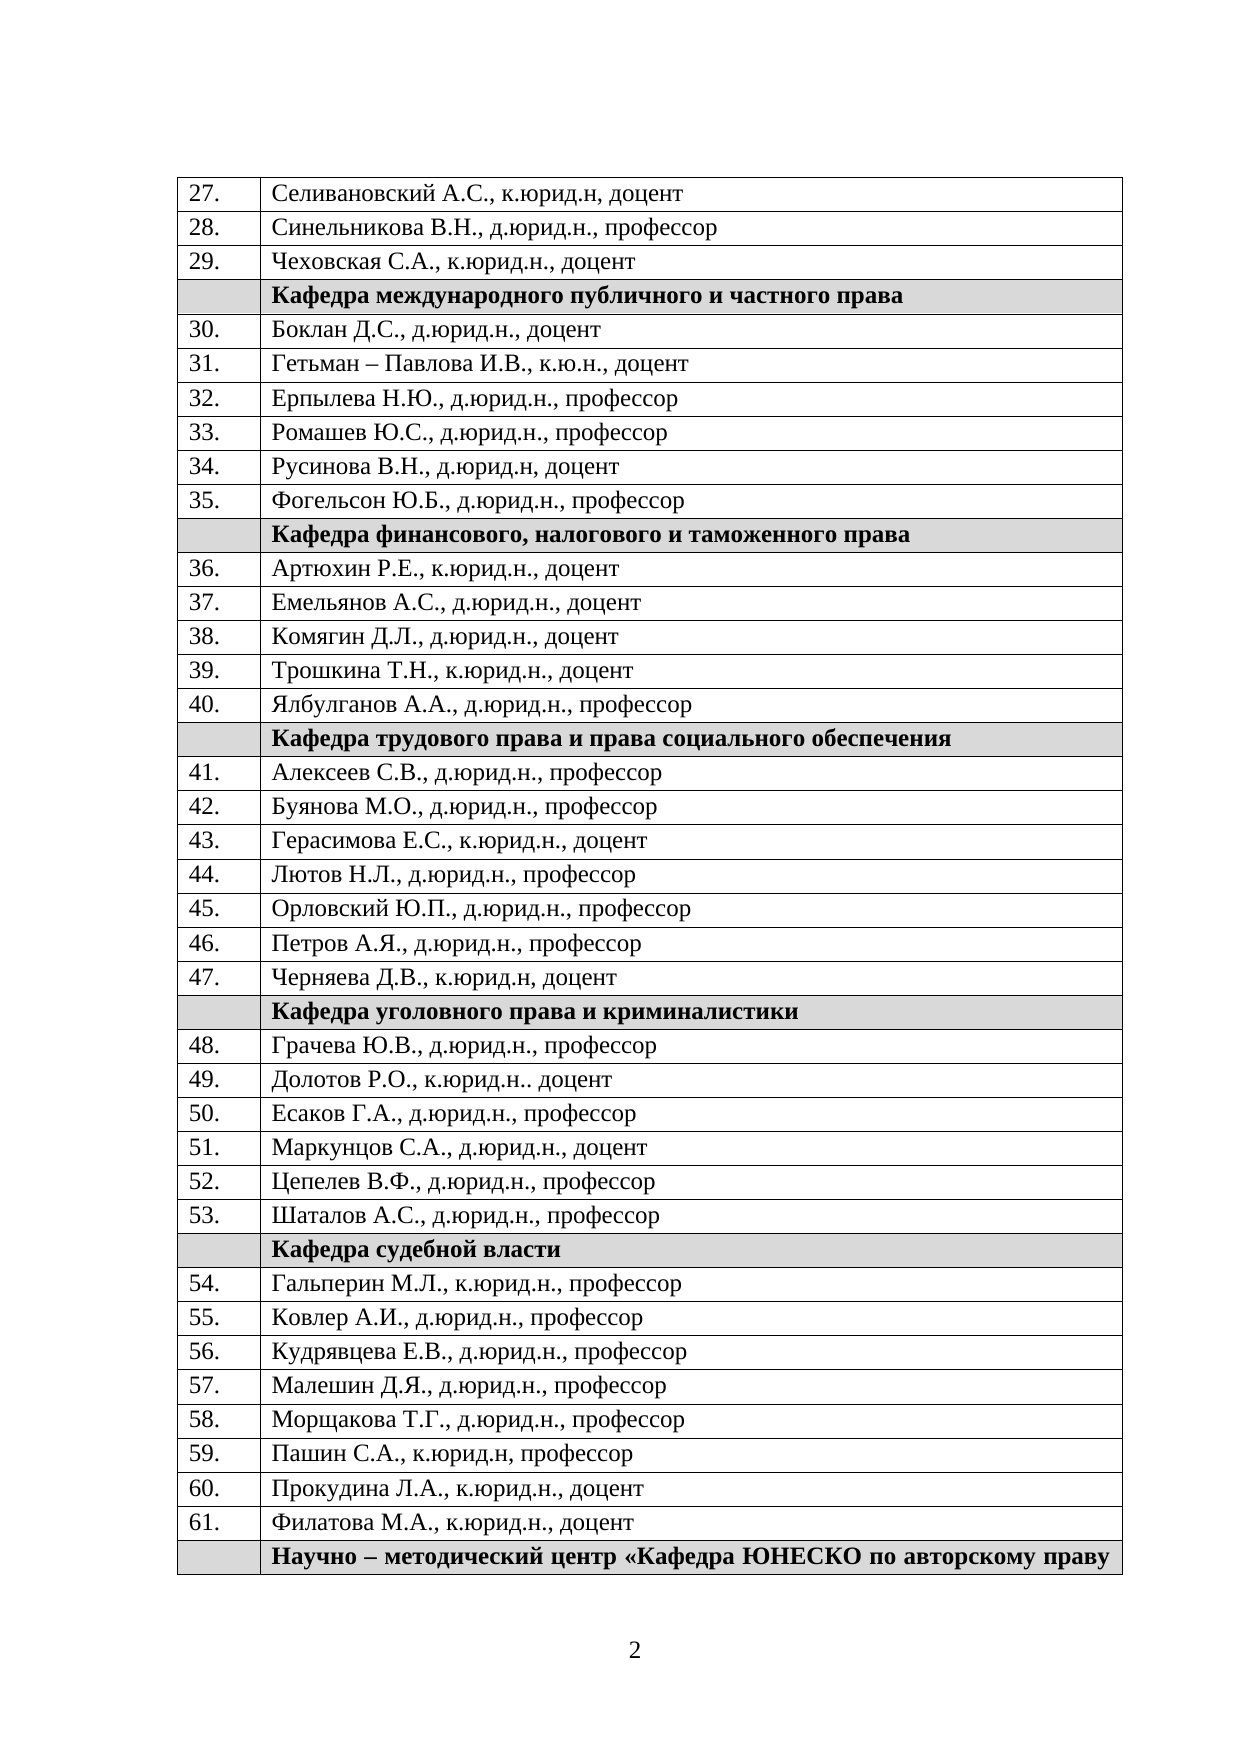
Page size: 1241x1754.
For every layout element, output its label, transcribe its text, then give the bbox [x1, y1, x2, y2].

table_cell Ковлер А.И., д.юрид.н., профессор [261, 1302, 1122, 1335]
table_cell 56. [178, 1336, 260, 1369]
table_cell Кафедра трудового права и права социального обеспечения [261, 723, 1122, 756]
table_cell Артюхин Р.Е., к.юрид.н., доцент [261, 553, 1122, 586]
table_cell 47. [178, 962, 260, 995]
table_cell Черняева Д.В., к.юрид.н, доцент [261, 962, 1122, 995]
table_cell 40. [178, 689, 260, 722]
table_cell 50. [178, 1098, 260, 1131]
table_cell 36. [178, 553, 260, 586]
table_cell 45. [178, 894, 260, 927]
table_cell Ромашев Ю.С., д.юрид.н., профессор [261, 417, 1122, 450]
table_cell Синельникова В.Н., д.юрид.н., профессор [261, 212, 1122, 245]
table_cell 49. [178, 1064, 260, 1097]
table_cell 41. [178, 757, 260, 790]
table_cell Кафедра финансового, налогового и таможенного права [261, 519, 1122, 552]
table_cell Цепелев В.Ф., д.юрид.н., профессор [261, 1166, 1122, 1199]
table_cell 29. [178, 246, 260, 279]
table_cell 38. [178, 621, 260, 654]
table_cell Пашин С.А., к.юрид.н, профессор [261, 1439, 1122, 1472]
table_cell 60. [178, 1473, 260, 1506]
table_cell Морщакова Т.Г., д.юрид.н., профессор [261, 1405, 1122, 1437]
table_cell 37. [178, 587, 260, 620]
table_cell 54. [178, 1268, 260, 1301]
table_cell 35. [178, 485, 260, 518]
table_cell Ялбулганов А.А., д.юрид.н., профессор [261, 689, 1122, 722]
table_cell Кафедра международного публичного и частного права [261, 280, 1122, 313]
table_cell 42. [178, 791, 260, 824]
table_cell Гетьман – Павлова И.В., к.ю.н., доцент [261, 349, 1122, 382]
table_cell 52. [178, 1166, 260, 1199]
table_cell [178, 519, 260, 552]
table_cell 44. [178, 860, 260, 892]
table_cell [178, 723, 260, 756]
table_cell 39. [178, 655, 260, 688]
table_cell Трошкина Т.Н., к.юрид.н., доцент [261, 655, 1122, 688]
table_cell 32. [178, 383, 260, 416]
table_cell Кафедра судебной власти [261, 1234, 1122, 1267]
table_cell 31. [178, 349, 260, 382]
table_cell Маркунцов С.А., д.юрид.н., доцент [261, 1132, 1122, 1165]
table_cell Есаков Г.А., д.юрид.н., профессор [261, 1098, 1122, 1131]
table_cell 33. [178, 417, 260, 450]
table_cell Петров А.Я., д.юрид.н., профессор [261, 928, 1122, 961]
table_cell Алексеев С.В., д.юрид.н., профессор [261, 757, 1122, 790]
table_cell Фогельсон Ю.Б., д.юрид.н., профессор [261, 485, 1122, 518]
table_cell 30. [178, 315, 260, 347]
table_cell Герасимова Е.С., к.юрид.н., доцент [261, 825, 1122, 858]
table_cell Кудрявцева Е.В., д.юрид.н., профессор [261, 1336, 1122, 1369]
table_cell Орловский Ю.П., д.юрид.н., профессор [261, 894, 1122, 927]
table_cell 57. [178, 1370, 260, 1403]
table_cell [178, 1234, 260, 1267]
table_cell 58. [178, 1405, 260, 1437]
table_cell Буянова М.О., д.юрид.н., профессор [261, 791, 1122, 824]
table_cell [178, 1541, 260, 1574]
table_cell 61. [178, 1507, 260, 1540]
table_cell 51. [178, 1132, 260, 1165]
table_cell 48. [178, 1030, 260, 1063]
table_cell 46. [178, 928, 260, 961]
table_cell 59. [178, 1439, 260, 1472]
table_cell 34. [178, 451, 260, 484]
table_cell Емельянов А.С., д.юрид.н., доцент [261, 587, 1122, 620]
table_cell 53. [178, 1200, 260, 1233]
table_cell Шаталов А.С., д.юрид.н., профессор [261, 1200, 1122, 1233]
table_cell Малешин Д.Я., д.юрид.н., профессор [261, 1370, 1122, 1403]
table_cell Филатова М.А., к.юрид.н., доцент [261, 1507, 1122, 1540]
table_cell Боклан Д.С., д.юрид.н., доцент [261, 315, 1122, 347]
table_cell 28. [178, 212, 260, 245]
table_cell Ерпылева Н.Ю., д.юрид.н., профессор [261, 383, 1122, 416]
table_cell Гальперин М.Л., к.юрид.н., профессор [261, 1268, 1122, 1301]
table_cell Русинова В.Н., д.юрид.н, доцент [261, 451, 1122, 484]
table_cell [178, 280, 260, 313]
table_cell Лютов Н.Л., д.юрид.н., профессор [261, 860, 1122, 892]
table_cell Прокудина Л.А., к.юрид.н., доцент [261, 1473, 1122, 1506]
table_cell Грачева Ю.В., д.юрид.н., профессор [261, 1030, 1122, 1063]
table_cell Селивановский А.С., к.юрид.н, доцент [261, 178, 1122, 211]
table_cell [178, 996, 260, 1029]
table_cell Комягин Д.Л., д.юрид.н., доцент [261, 621, 1122, 654]
table_cell 55. [178, 1302, 260, 1335]
table_cell Чеховская С.А., к.юрид.н., доцент [261, 246, 1122, 279]
table_cell 43. [178, 825, 260, 858]
table_cell 27. [178, 178, 260, 211]
table_cell Кафедра уголовного права и криминалистики [261, 996, 1122, 1029]
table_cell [261, 1541, 1122, 1574]
table_cell Долотов Р.О., к.юрид.н.. доцент [261, 1064, 1122, 1097]
